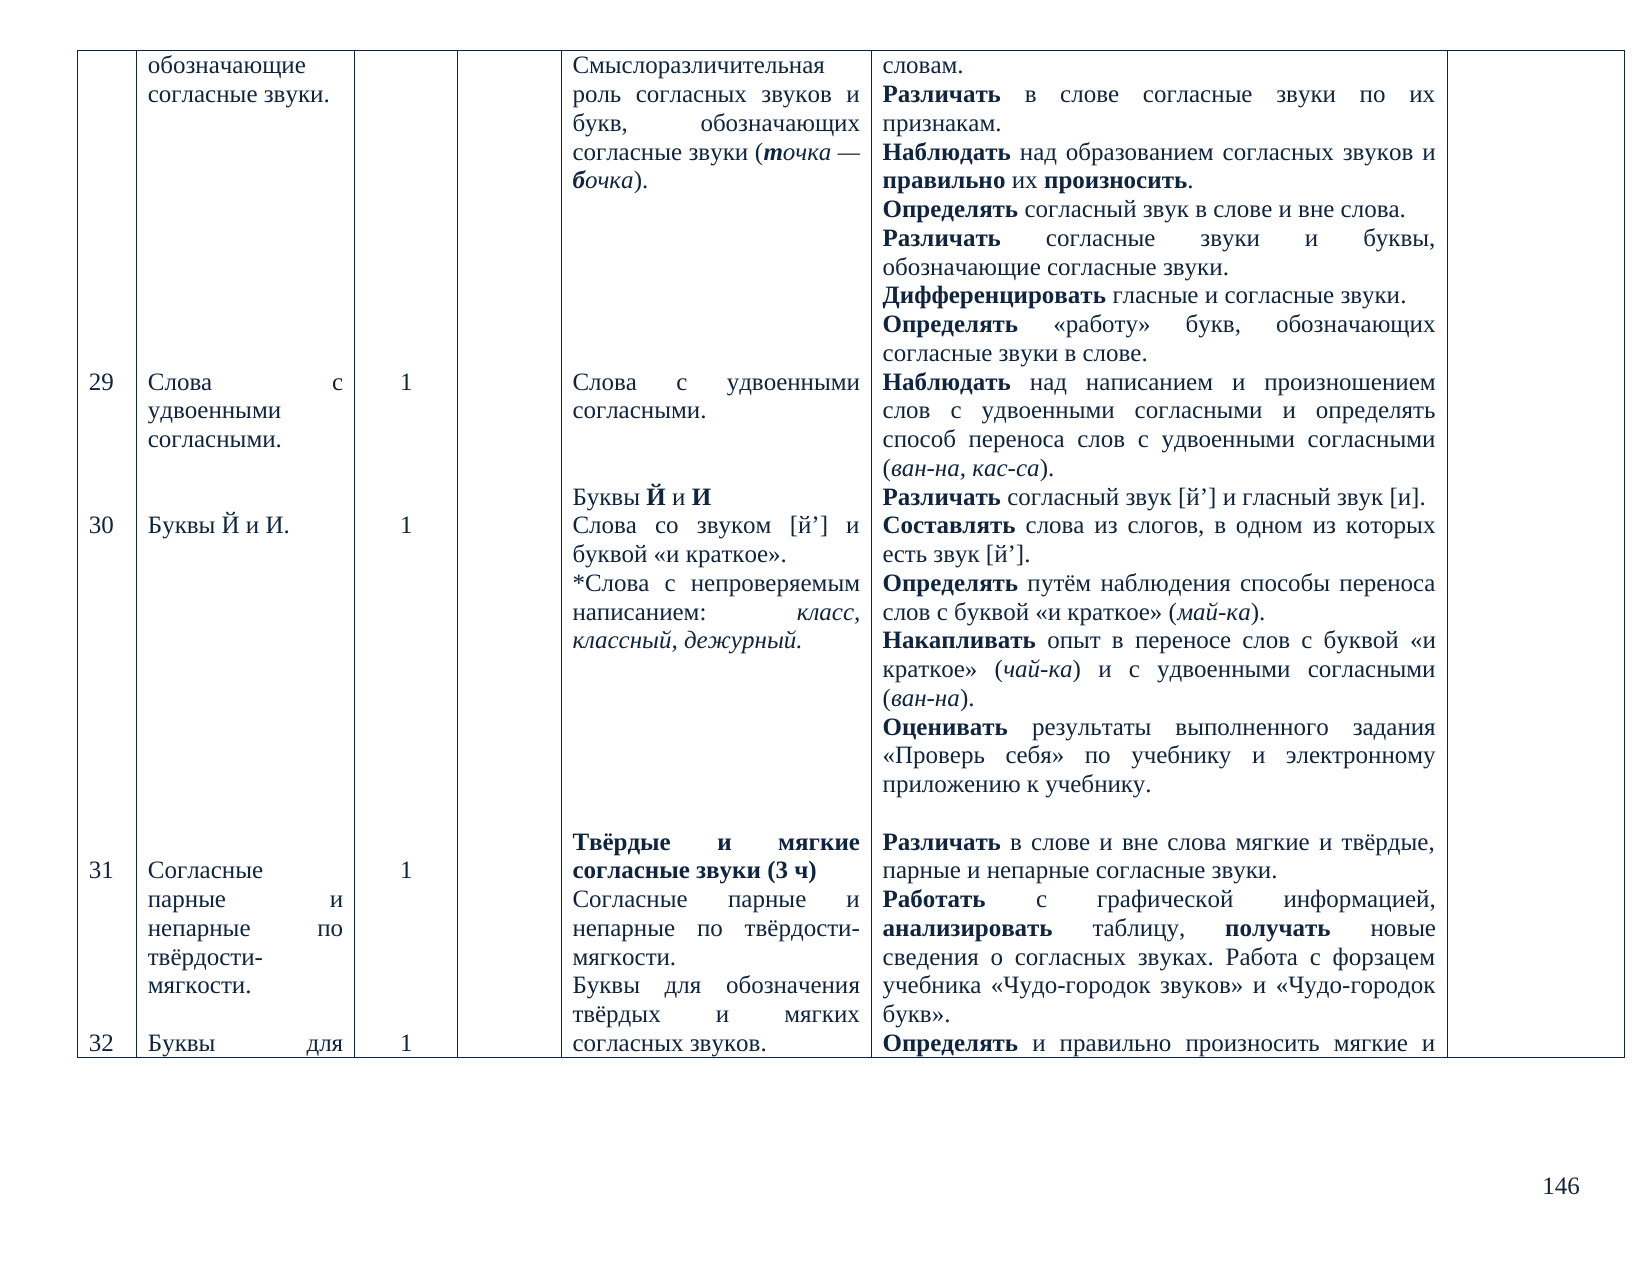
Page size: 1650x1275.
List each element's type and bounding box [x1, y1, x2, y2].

table_cell [137, 51, 354, 1057]
table_cell [872, 51, 1447, 1057]
table_cell [458, 51, 561, 1057]
table_cell [78, 51, 136, 1057]
table_cell [1448, 51, 1624, 1057]
table_cell [562, 51, 871, 1057]
table_cell [355, 51, 457, 1057]
